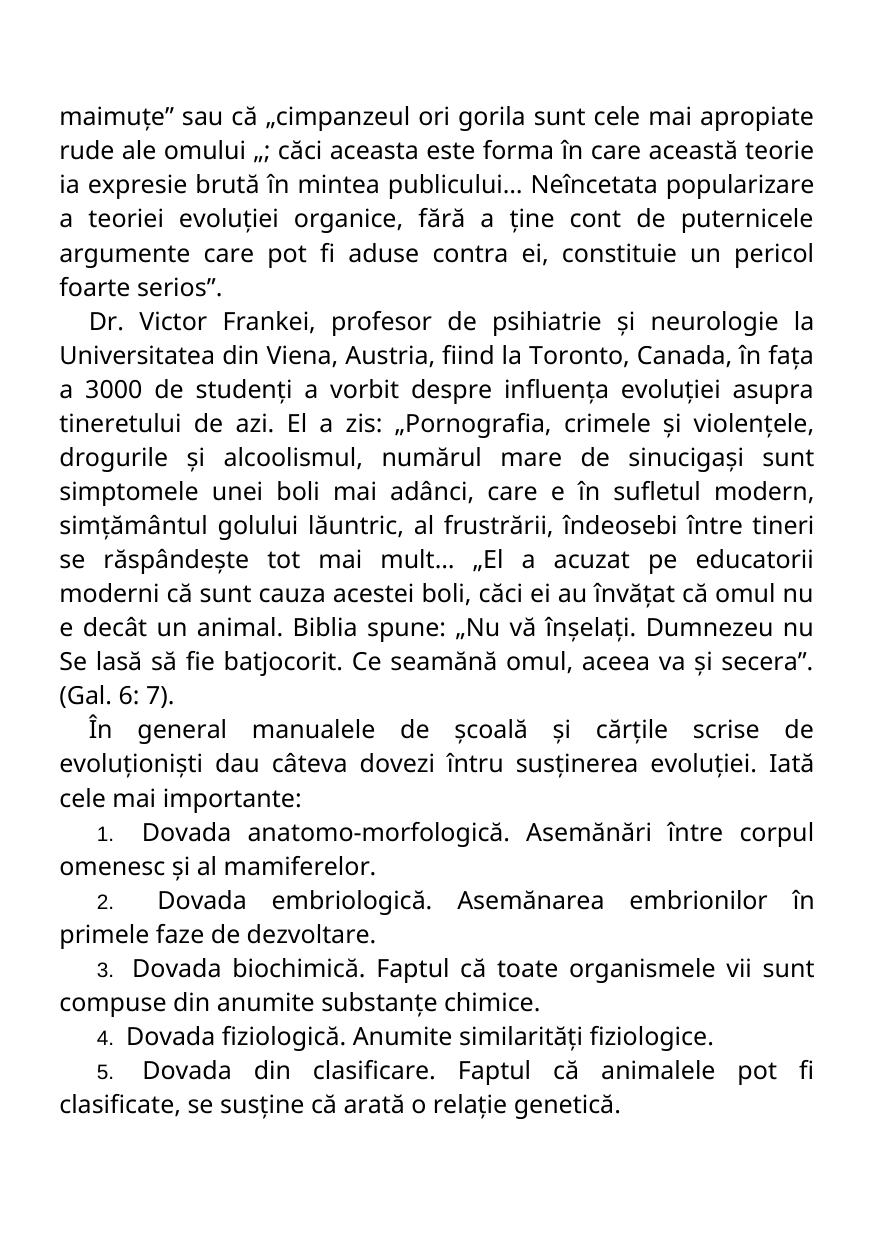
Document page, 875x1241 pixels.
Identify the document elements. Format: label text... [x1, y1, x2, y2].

text În general manualele de şcoală şi cărţile scrise de evoluţionişti dau câteva dovezi întru susţinerea evoluţiei. Iată cele mai importante: [59, 712, 815, 814]
text Dr. Victor Frankei, profesor de psihiatrie şi neurologie la Universitatea din Viena, Austria, fiind la Toronto, Canada, în faţa a 3000 de studenţi a vorbit despre influenţa evoluţiei asupra tineretului de azi. El a zis: „Pornografia, crimele şi violenţele, drogurile şi alcoolismul, numărul mare de sinucigaşi sunt simptomele unei boli mai adânci, care e în sufletul modern, simţământul golului lăuntric, al frustrării, îndeosebi între tineri se răspândeşte tot mai mult… „El a acuzat pe educatorii moderni că sunt cauza acestei boli, căci ei au învăţat că omul nu e decât un animal. Biblia spune: „Nu vă înşelaţi. Dumnezeu nu Se lasă să fie batjocorit. Ce seamănă omul, aceea va şi secera”. (Gal. 6: 7). [59, 303, 815, 712]
list Dovada anatomo-morfologică. Asemănări între corpul omenesc şi al mamiferelor. [59, 814, 815, 882]
list Dovada embriologică. Asemănarea embrionilor în primele faze de dezvoltare. [59, 882, 815, 951]
list Dovada din clasificare. Faptul că animalele pot fi clasificate, se susţine că arată o relaţie genetică. [59, 1053, 815, 1121]
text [59, 99, 815, 303]
list Dovada biochimică. Faptul că toate organismele vii sunt compuse din anumite substanţe chimice. [59, 951, 815, 1019]
list Dovada fiziologică. Anumite similarităţi fiziologice. [59, 1019, 815, 1053]
